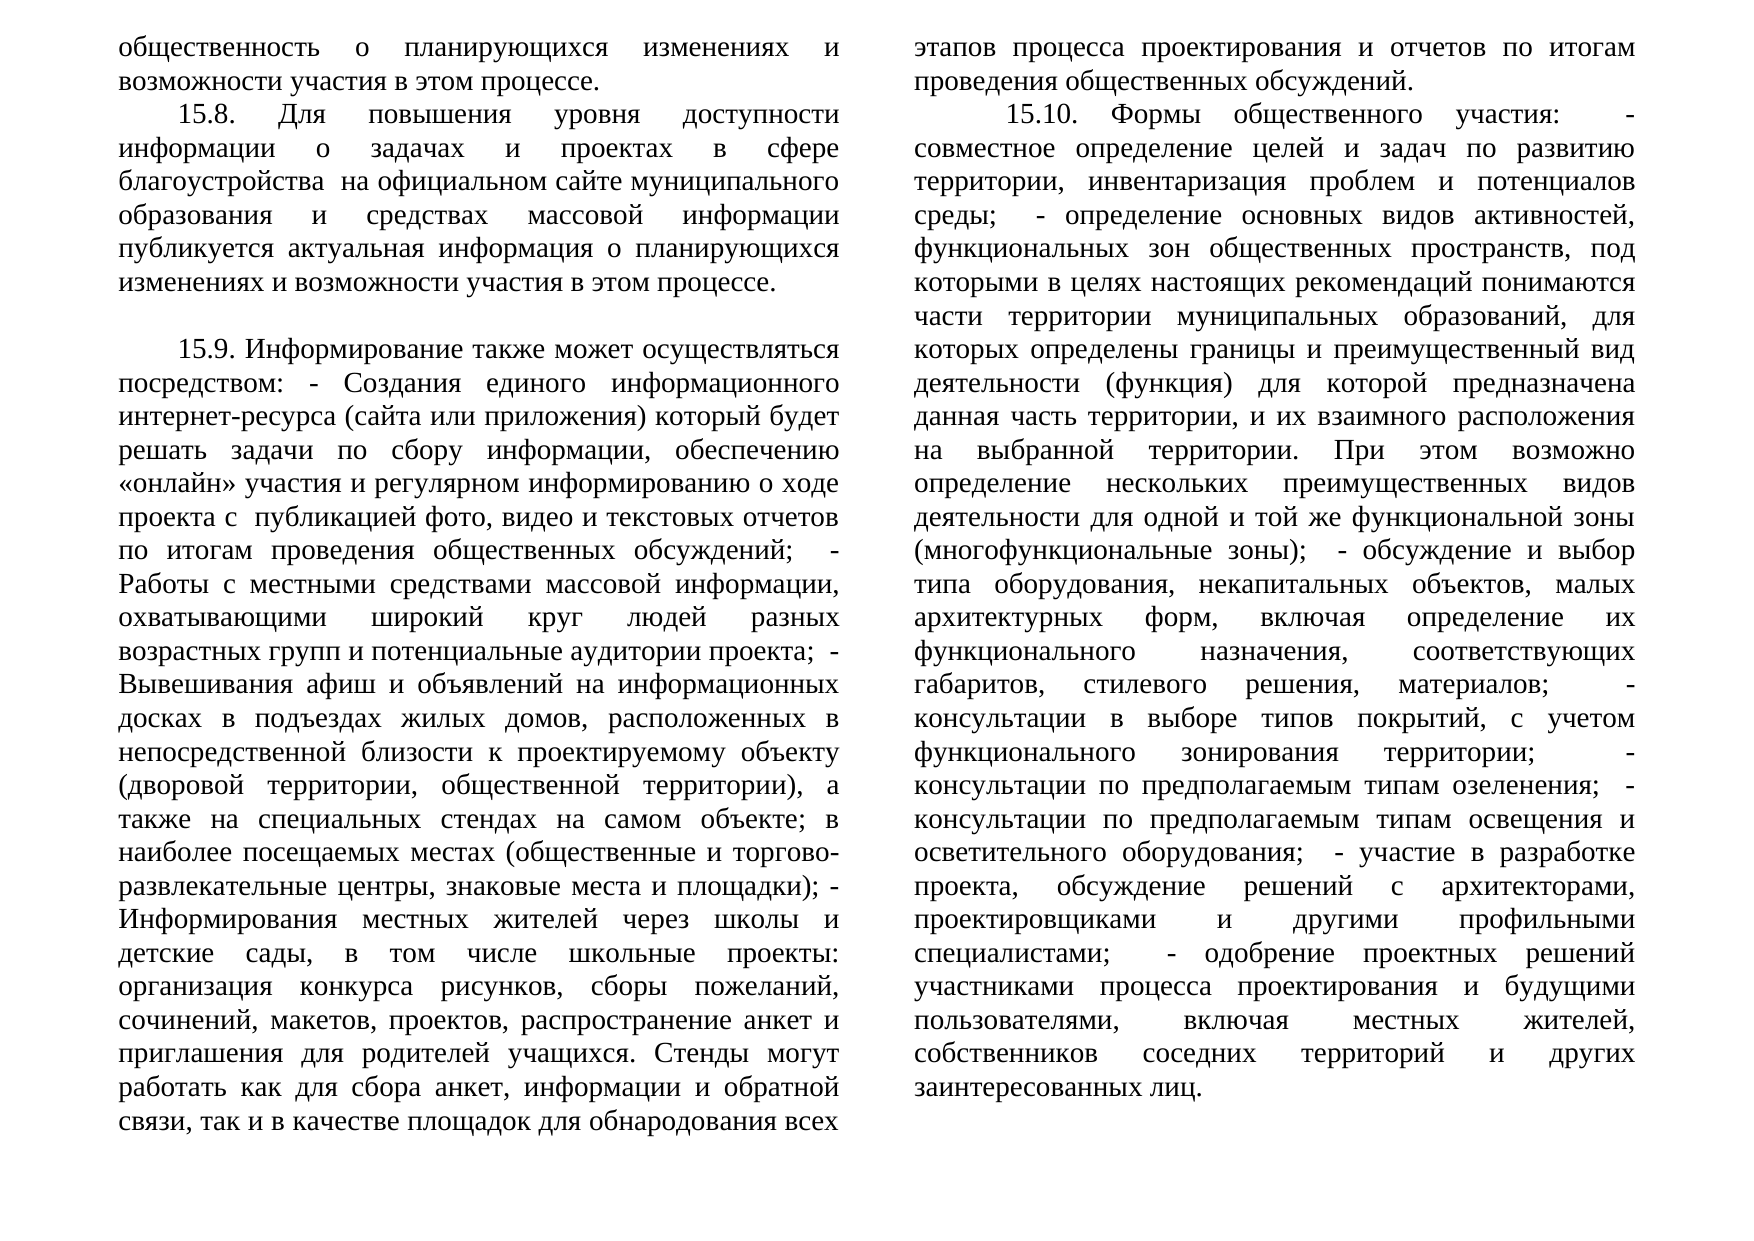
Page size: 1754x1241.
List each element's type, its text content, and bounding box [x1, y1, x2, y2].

text 15.9. Информирование также может осуществляться посредством: - Создания единого информационного интернет-ресурса (сайта или приложения) который будет решать задачи по сбору информации, обеспечению «онлайн» участия и регулярном информированию о ходе проекта с публикацией фото, видео и текстовых отчетов по итогам проведения общественных обсуждений; - Работы с местными средствами массовой информации, охватывающими широкий круг людей разных возрастных групп и потенциальные аудитории проекта; - Вывешивания афиш и объявлений на информационных досках в подъездах жилых домов, расположенных в непосредственной близости к проектируемому объекту (дворовой территории, общественной территории), а также на специальных стендах на самом объекте; в наиболее посещаемых местах (общественные и торгово-развлекательные центры, знаковые места и площадки); - Информирования местных жителей через школы и детские сады, в том числе школьные проекты: организация конкурса рисунков, сборы пожеланий, сочинений, макетов, проектов, распространение анкет и приглашения для родителей учащихся. Стенды могут работать как для сбора анкет, информации и обратной связи, так и в качестве площадок для обнародования всех этапов процесса проектирования и отчетов по итогам проведения общественных обсуждений. [118, 331, 840, 1136]
text 15.8. Для повышения уровня доступности информации о задачах и проектах в сфере благоустройства на официальном сайте муниципального образования и средствах массовой информации публикуется актуальная информация о планирующихся изменениях и возможности участия в этом процессе. [118, 96, 840, 298]
text 15.10. Формы общественного участия: - совместное определение целей и задач по развитию территории, инвентаризация проблем и потенциалов среды; - определение основных видов активностей, функциональных зон общественных пространств, под которыми в целях настоящих рекомендаций понимаются части территории муниципальных образований, для которых определены границы и преимущественный вид деятельности (функция) для которой предназначена данная часть территории, и их взаимного расположения на выбранной территории. При этом возможно определение нескольких преимущественных видов деятельности для одной и той же функциональной зоны (многофункциональные зоны); - обсуждение и выбор типа оборудования, некапитальных объектов, малых архитектурных форм, включая определение их функционального назначения, соответствующих габаритов, стилевого решения, материалов; - консультации в выборе типов покрытий, с учетом функционального зонирования территории; - консультации по предполагаемым типам озеленения; - консультации по предполагаемым типам освещения и осветительного оборудования; - участие в разработке проекта, обсуждение решений с архитекторами, проектировщиками и другими профильными специалистами; - одобрение проектных решений участниками процесса проектирования и будущими пользователями, включая местных жителей, собственников соседних территорий и других заинтересованных лиц. [914, 96, 1636, 1103]
